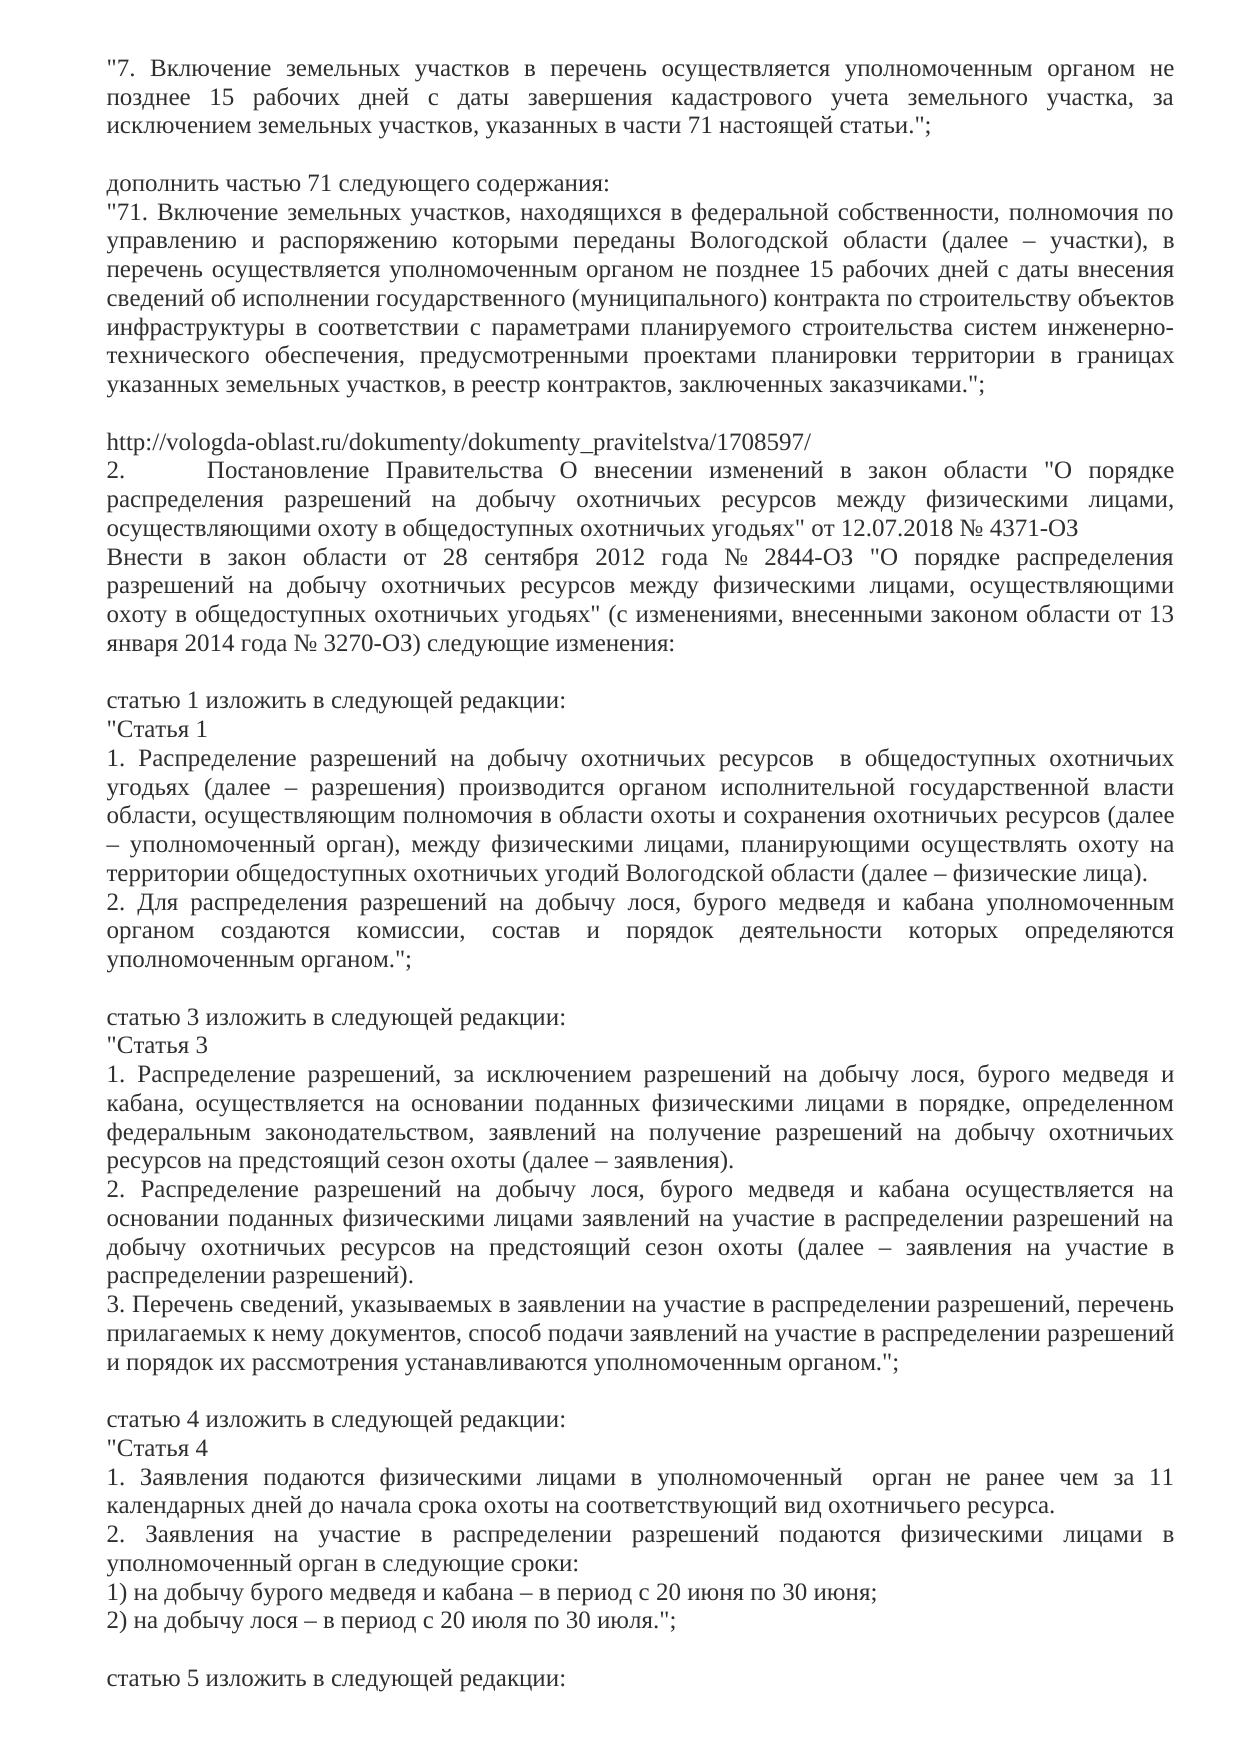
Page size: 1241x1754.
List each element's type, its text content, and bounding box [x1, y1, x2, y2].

text 1) на добычу бурого медведя и кабана – в период с 20 июня по 30 июня; [106, 1577, 1175, 1606]
text Внести в закон области от 28 сентября 2012 года № 2844-ОЗ "О порядке распределения разрешений на добычу охотничьих ресурсов между физическими лицами, осуществляющими охоту в общедоступных охотничьих угодьях" (с изменениями, внесенными законом области от 13 января 2014 года № 3270-ОЗ) следующие изменения: [106, 542, 1175, 657]
text статью 1 изложить в следующей редакции: [106, 686, 1175, 714]
text "Статья 3 [106, 1031, 1175, 1059]
text 2. Распределение разрешений на добычу лося, бурого медведя и кабана осуществляется на основании поданных физическими лицами заявлений на участие в распределении разрешений на добычу охотничьих ресурсов на предстоящий сезон охоты (далее – заявления на участие в распределении разрешений). [106, 1174, 1175, 1289]
text "7. Включение земельных участков в перечень осуществляется уполномоченным органом не позднее 15 рабочих дней с даты завершения кадастрового учета земельного участка, за исключением земельных участков, указанных в части 71 настоящей статьи."; [106, 53, 1175, 139]
text статью 4 изложить в следующей редакции: [106, 1404, 1175, 1433]
text "Статья 1 [106, 714, 1175, 743]
text 1. Распределение разрешений, за исключением разрешений на добычу лося, бурого медведя и кабана, осуществляется на основании поданных физическими лицами в порядке, определенном федеральным законодательством, заявлений на получение разрешений на добычу охотничьих ресурсов на предстоящий сезон охоты (далее – заявления). [106, 1059, 1175, 1174]
text 2. Для распределения разрешений на добычу лося, бурого медведя и кабана уполномоченным органом создаются комиссии, состав и порядок деятельности которых определяются уполномоченным органом."; [106, 887, 1175, 973]
text дополнить частью 71 следующего содержания: [106, 168, 1175, 197]
text 1. Заявления подаются физическими лицами в уполномоченный орган не ранее чем за 11 календарных дней до начала срока охоты на соответствующий вид охотничьего ресурса. [106, 1462, 1175, 1519]
text статью 5 изложить в следующей редакции: [106, 1663, 1175, 1692]
text 2) на добычу лося – в период с 20 июля по 30 июля."; [106, 1606, 1175, 1634]
text 3. Перечень сведений, указываемых в заявлении на участие в распределении разрешений, перечень прилагаемых к нему документов, способ подачи заявлений на участие в распределении разрешений и порядок их рассмотрения устанавливаются уполномоченным органом."; [106, 1289, 1175, 1376]
text "Статья 4 [106, 1433, 1175, 1462]
text 1. Распределение разрешений на добычу охотничьих ресурсов в общедоступных охотничьих угодьях (далее – разрешения) производится органом исполнительной государственной власти области, осуществляющим полномочия в области охоты и сохранения охотничьих ресурсов (далее – уполномоченный орган), между физическими лицами, планирующими осуществлять охоту на территории общедоступных охотничьих угодий Вологодской области (далее – физические лица). [106, 743, 1175, 887]
text "71. Включение земельных участков, находящихся в федеральной собственности, полномочия по управлению и распоряжению которыми переданы Вологодской области (далее – участки), в перечень осуществляется уполномоченным органом не позднее 15 рабочих дней с даты внесения сведений об исполнении государственного (муниципального) контракта по строительству объектов инфраструктуры в соответствии с параметрами планируемого строительства систем инженерно-технического обеспечения, предусмотренными проектами планировки территории в границах указанных земельных участков, в реестр контрактов, заключенных заказчиками."; [106, 197, 1175, 398]
text 2. Постановление Правительства О внесении изменений в закон области "О порядке распределения разрешений на добычу охотничьих ресурсов между физическими лицами, осуществляющими охоту в общедоступных охотничьих угодьях" от 12.07.2018 № 4371-ОЗ [106, 456, 1175, 542]
text http://vologda-oblast.ru/dokumenty/dokumenty_pravitelstva/1708597/ [106, 427, 1175, 456]
text 2. Заявления на участие в распределении разрешений подаются физическими лицами в уполномоченный орган в следующие сроки: [106, 1519, 1175, 1577]
text статью 3 изложить в следующей редакции: [106, 1002, 1175, 1031]
